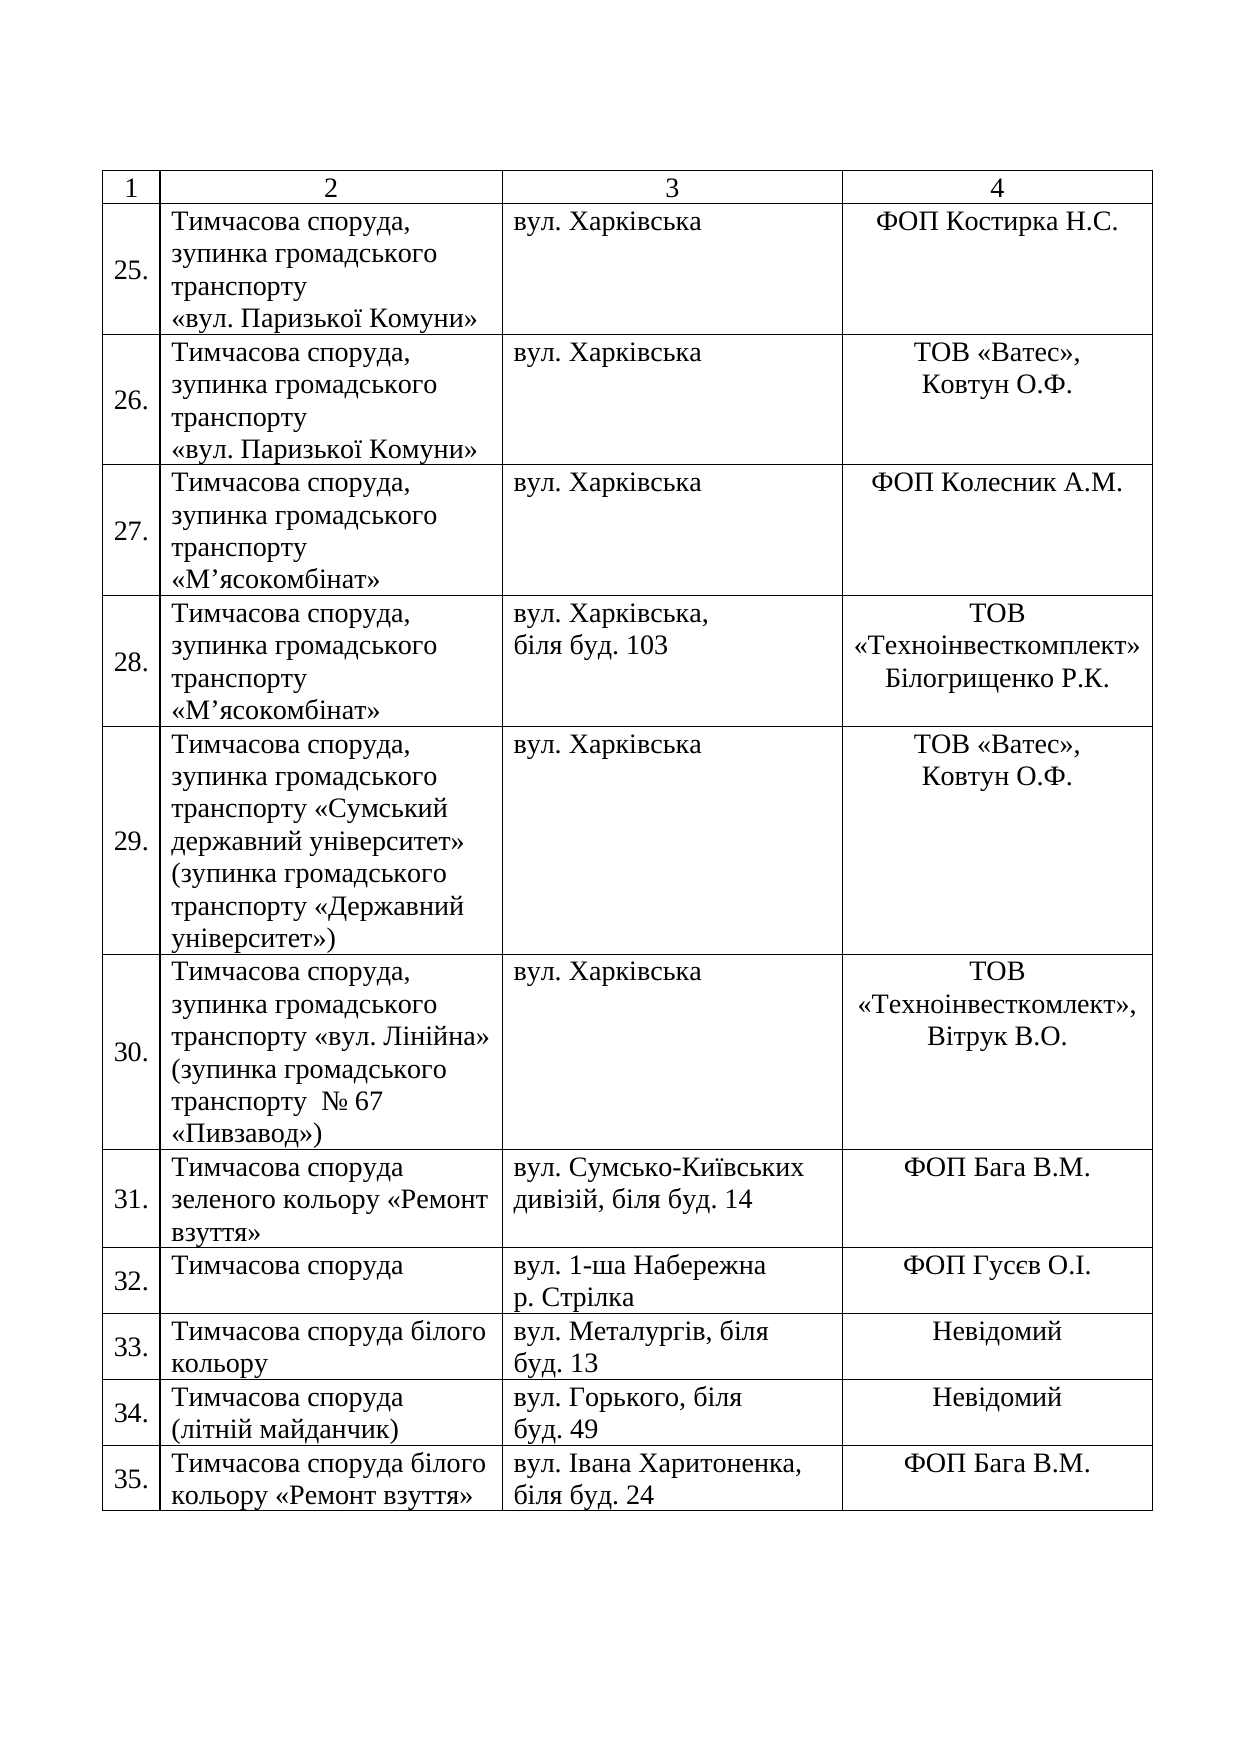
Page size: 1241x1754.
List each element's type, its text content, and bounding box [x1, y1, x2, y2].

table_cell вул. Харківська [503, 727, 842, 953]
table_cell Тимчасова споруда, зупинка громадського транспорту «М’ясокомбінат» [161, 465, 502, 595]
table_cell Тимчасова споруда, зупинка громадського транспорту «Сумський державний університет» (зупинка громадського транспорту «Державний університет») [161, 727, 502, 953]
table_cell вул. Івана Харитоненка, біля буд. 24 [503, 1446, 842, 1510]
table_cell 25. [103, 204, 159, 334]
table_cell 31. [103, 1150, 159, 1247]
table_cell 32. [103, 1248, 159, 1313]
table_cell Тимчасова споруда, зупинка громадського транспорту «М’ясокомбінат» [161, 596, 502, 726]
table_cell ФОП Бага В.М. [843, 1446, 1152, 1510]
table_cell Тимчасова споруда білого кольору «Ремонт взуття» [161, 1446, 502, 1510]
table_cell ФОП Колесник А.М. [843, 465, 1152, 595]
table_cell 26. [103, 335, 159, 464]
table_cell вул. Харківська [503, 335, 842, 464]
table_cell 34. [103, 1380, 159, 1444]
table_cell Тимчасова споруда, зупинка громадського транспорту «вул. Паризької Комуни» [161, 335, 502, 464]
table_cell Тимчасова споруда білого кольору [161, 1314, 502, 1379]
table_cell 35. [103, 1446, 159, 1510]
table_cell Невідомий [843, 1314, 1152, 1379]
table_cell вул. Харківська, біля буд. 103 [503, 596, 842, 726]
table_cell ТОВ «Техноінвесткомлект», Вітрук В.О. [843, 955, 1152, 1149]
table_cell Тимчасова споруда, зупинка громадського транспорту «вул. Паризької Комуни» [161, 204, 502, 334]
table_header 1 [103, 171, 159, 203]
table_cell 33. [103, 1314, 159, 1379]
table_cell вул. Сумсько-Київських дивізій, біля буд. 14 [503, 1150, 842, 1247]
table_cell вул. Харківська [503, 204, 842, 334]
table_cell 30. [103, 955, 159, 1149]
table_cell вул. Харківська [503, 465, 842, 595]
table_cell Невідомий [843, 1380, 1152, 1444]
table_header 4 [843, 171, 1152, 203]
table_cell Тимчасова споруда, зупинка громадського транспорту «вул. Лінійна» (зупинка громадського транспорту № 67 «Пивзавод») [161, 955, 502, 1149]
table_cell ФОП Гусєв О.І. [843, 1248, 1152, 1313]
table_cell вул. Металургів, біля буд. 13 [503, 1314, 842, 1379]
table_cell 29. [103, 727, 159, 953]
table_header 2 [161, 171, 502, 203]
table_cell ТОВ «Техноінвесткомплект» Білогрищенко Р.К. [843, 596, 1152, 726]
table_cell ФОП Костирка Н.С. [843, 204, 1152, 334]
table_cell вул. Харківська [503, 955, 842, 1149]
table_cell Тимчасова споруда (літній майданчик) [161, 1380, 502, 1444]
table_cell Тимчасова споруда зеленого кольору «Ремонт взуття» [161, 1150, 502, 1247]
table_cell ТОВ «Ватес», Ковтун О.Ф. [843, 335, 1152, 464]
table_cell вул. 1-ша Набережна р. Стрілка [503, 1248, 842, 1313]
table_cell Тимчасова споруда [161, 1248, 502, 1313]
table_cell 27. [103, 465, 159, 595]
table_cell ТОВ «Ватес», Ковтун О.Ф. [843, 727, 1152, 953]
table_cell 28. [103, 596, 159, 726]
table_cell вул. Горького, біля буд. 49 [503, 1380, 842, 1444]
table_header 3 [503, 171, 842, 203]
table_cell ФОП Бага В.М. [843, 1150, 1152, 1247]
